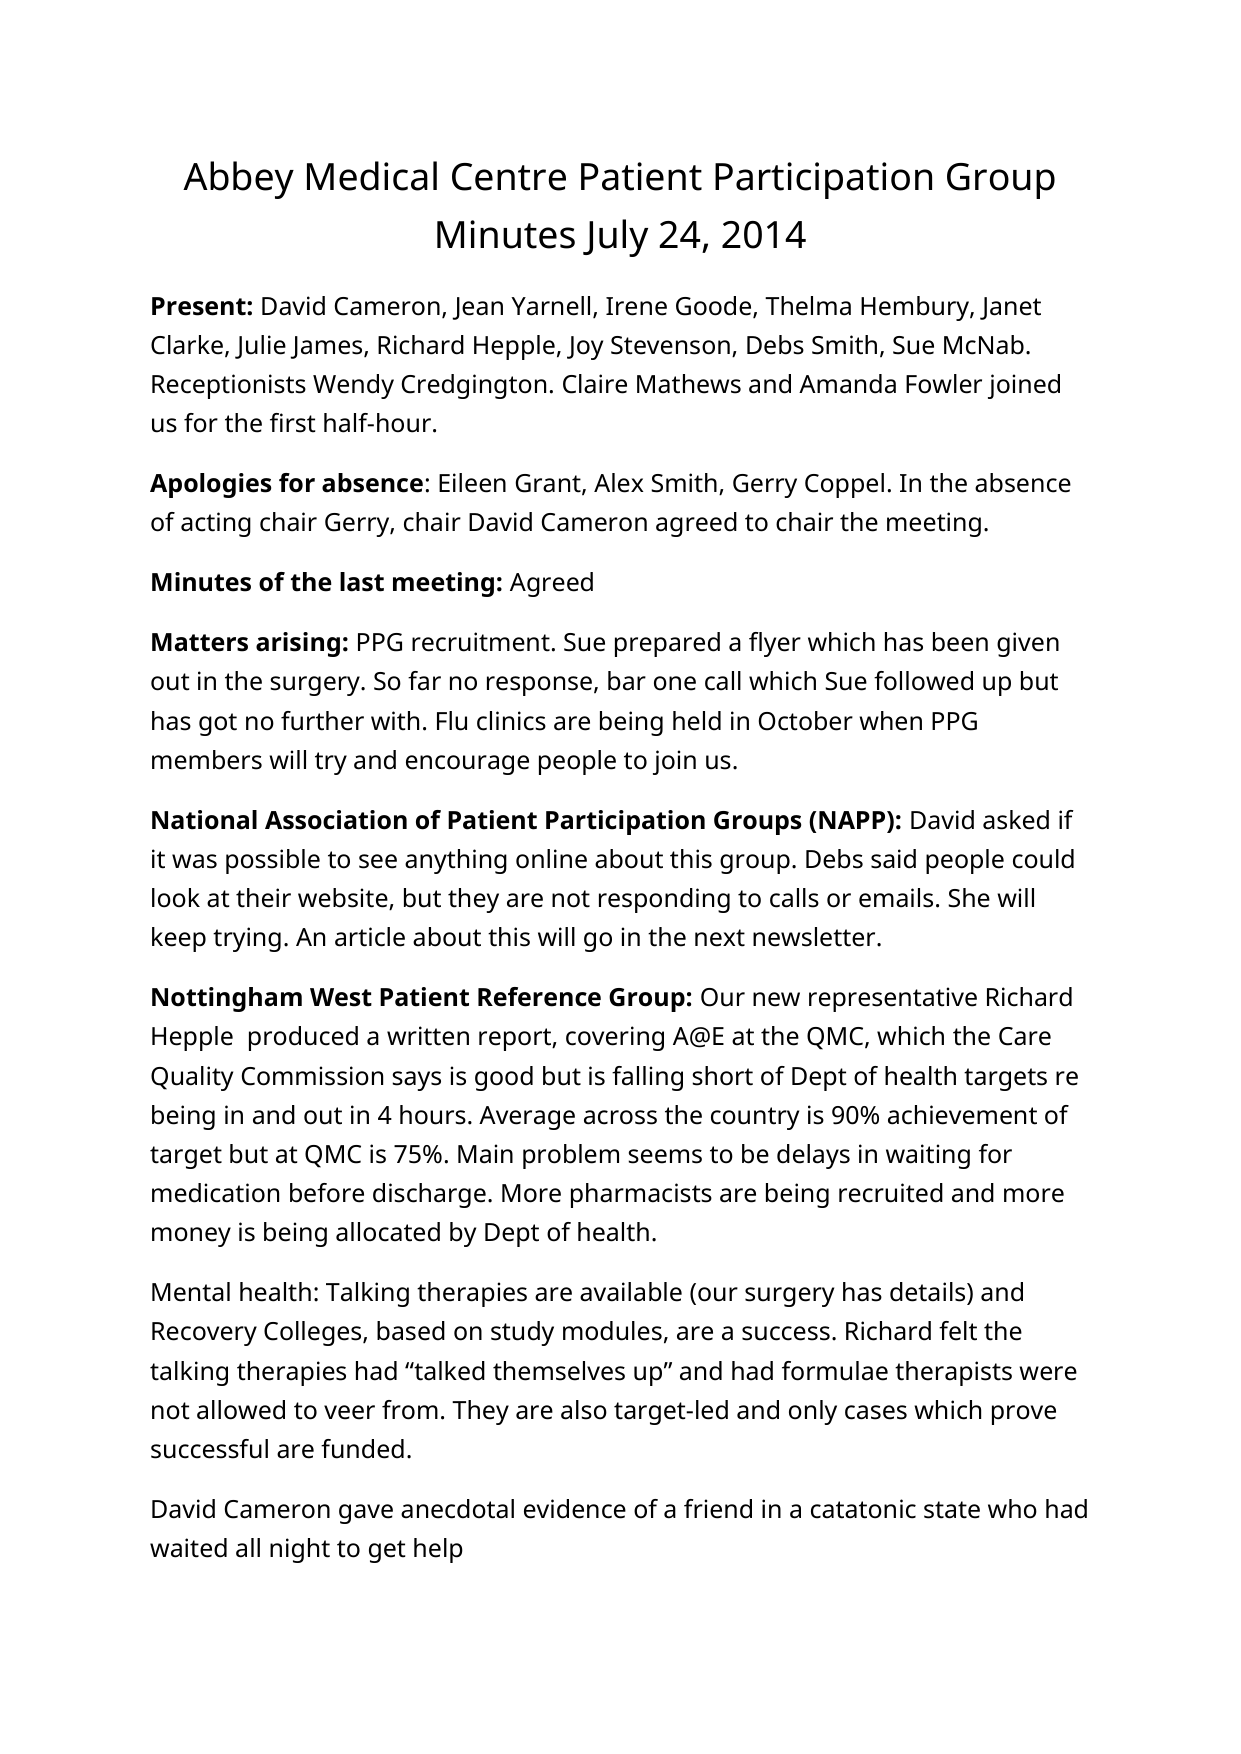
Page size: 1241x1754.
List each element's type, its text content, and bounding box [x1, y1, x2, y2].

text Mental health: Talking therapies are available (our surgery has details) and Recovery Colleges, based on study modules, are a success. Richard felt the talking therapies had “talked themselves up” and had formulae therapists were not allowed to veer from. They are also target-led and only cases which prove successful are funded. [150, 1275, 1090, 1466]
text Apologies for absence: Eileen Grant, Alex Smith, Gerry Coppel. In the absence of acting chair Gerry, chair David Cameron agreed to chair the meeting. [150, 466, 1090, 539]
text Minutes of the last meeting: Agreed [150, 565, 1090, 599]
text Abbey Medical Centre Patient Participation Group Minutes July 24, 2014 [150, 150, 1090, 260]
text Nottingham West Patient Reference Group: Our new representative Richard Hepple produced a written report, covering A@E at the QMC, which the Care Quality Commission says is good but is falling short of Dept of health targets re being in and out in 4 hours. Average across the country is 90% achievement of target but at QMC is 75%. Main problem seems to be delays in waiting for medication before discharge. More pharmacists are being recruited and more money is being allocated by Dept of health. [150, 980, 1090, 1249]
text David Cameron gave anecdotal evidence of a friend in a catatonic state who had waited all night to get help [150, 1491, 1090, 1565]
text National Association of Patient Participation Groups (NAPP): David asked if it was possible to see anything online about this group. Debs said people could look at their website, but they are not responding to calls or emails. She will keep trying. An article about this will go in the next newsletter. [150, 802, 1090, 954]
text Present: David Cameron, Jean Yarnell, Irene Goode, Thelma Hembury, Janet Clarke, Julie James, Richard Hepple, Joy Stevenson, Debs Smith, Sue McNab. Receptionists Wendy Credgington. Claire Mathews and Amanda Fowler joined us for the first half-hour. [150, 288, 1090, 440]
text Matters arising: PPG recruitment. Sue prepared a flyer which has been given out in the surgery. So far no response, bar one call which Sue followed up but has got no further with. Flu clinics are being held in October when PPG members will try and encourage people to join us. [150, 625, 1090, 776]
